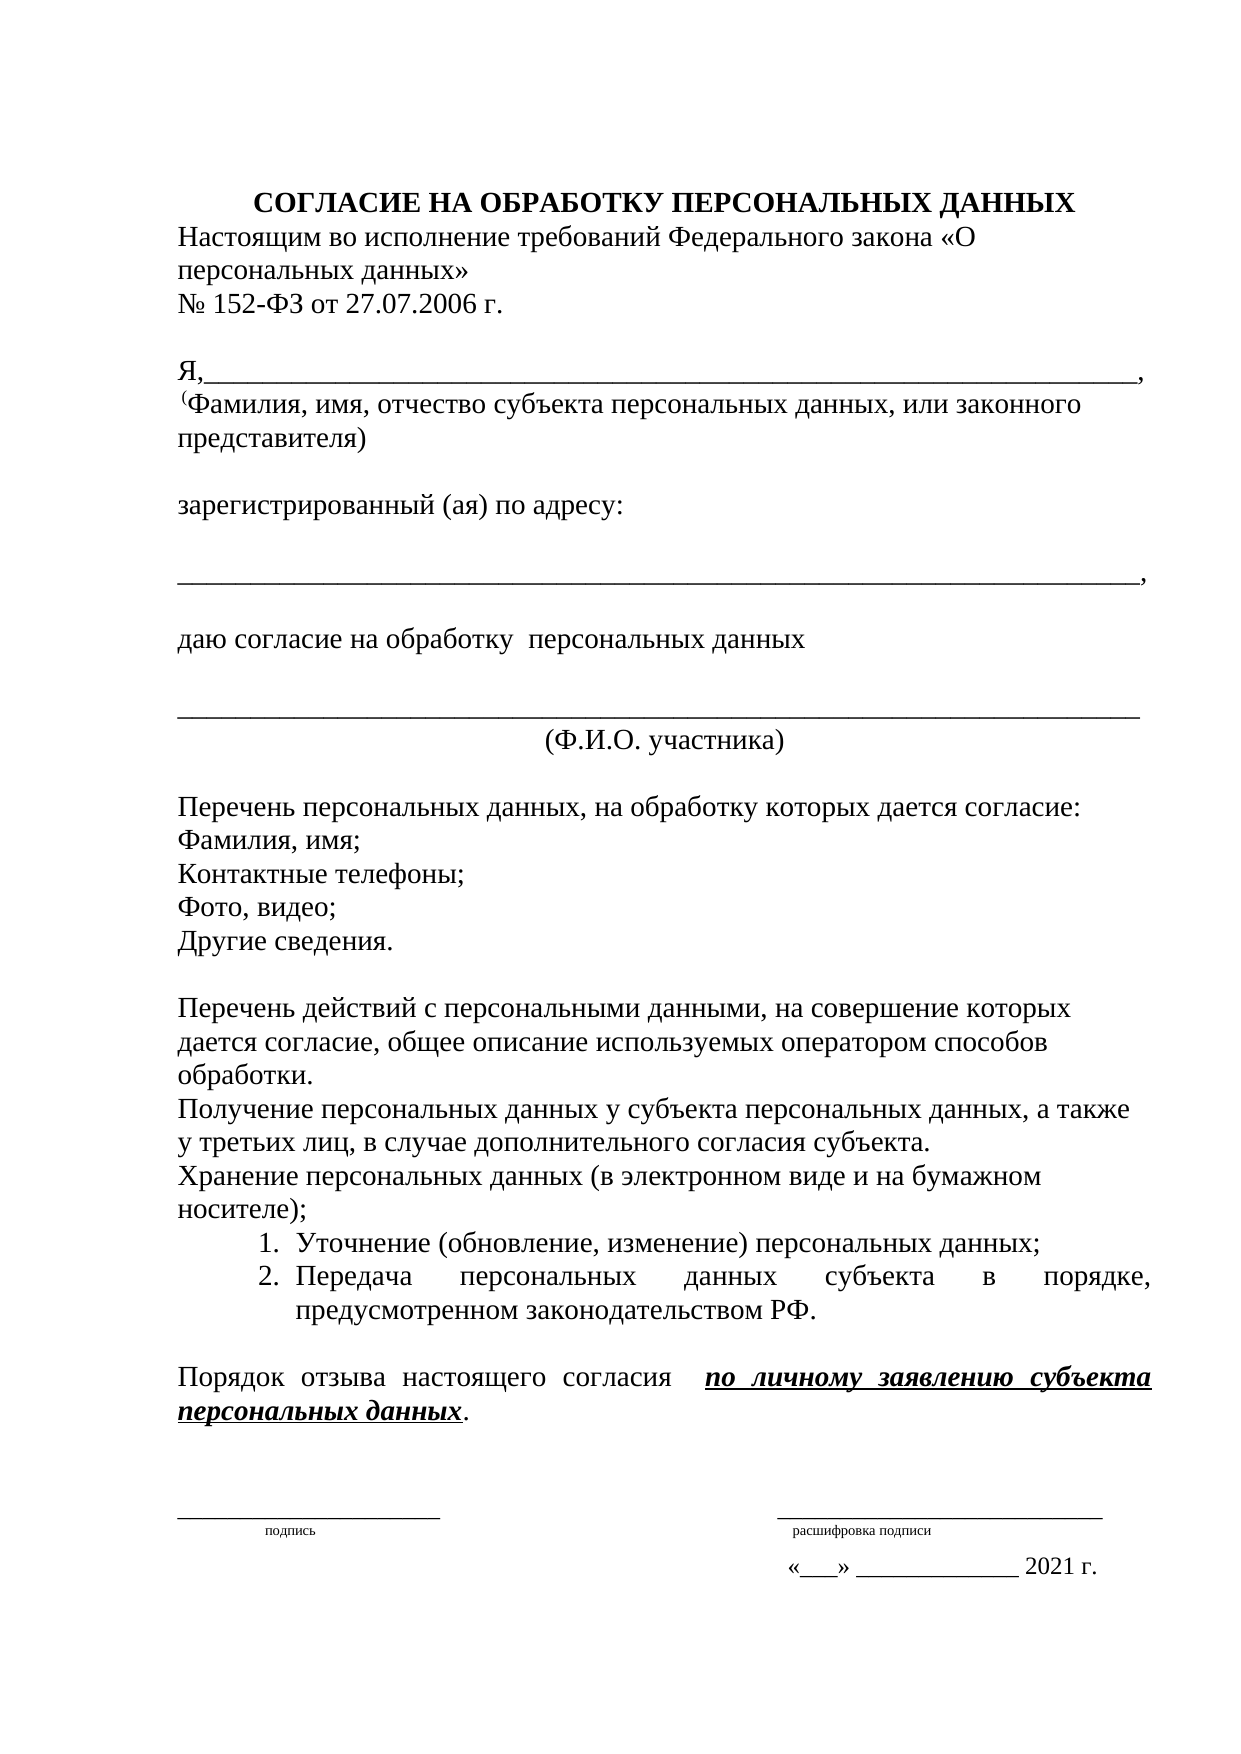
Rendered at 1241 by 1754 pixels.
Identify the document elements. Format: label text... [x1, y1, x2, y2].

text Перечень действий с персональными данными, на совершение которых дается согласие, общее описание используемых оператором способов обработки. [177, 990, 1152, 1091]
text __________________________________________________________________ [177, 688, 1152, 722]
text № 152-ФЗ от 27.07.2006 г. [177, 286, 1152, 319]
text __________________________________________________________________, [177, 554, 1152, 588]
text подпись расшифровка подписи [177, 1522, 1152, 1551]
text Получение персональных данных у субъекта персональных данных, а также у третьих лиц, в случае дополнительного согласия субъекта. [177, 1091, 1152, 1158]
text (Фамилия, имя, отчество субъекта персональных данных, или законного представителя) [177, 386, 1152, 453]
text «___» _____________ 2021 г. [295, 1551, 1152, 1579]
text Перечень персональных данных, на обработку которых дается согласие: [177, 789, 1152, 822]
text _____________________ __________________________ [177, 1493, 1152, 1522]
text Хранение персональных данных (в электронном виде и на бумажном носителе); [177, 1158, 1152, 1225]
text Порядок отзыва настоящего согласия по личному заявлению субъекта персональных данных. [177, 1359, 1152, 1426]
text Фото, видео; [177, 889, 1152, 923]
text (Ф.И.О. участника) [177, 722, 1152, 755]
text даю согласие на обработку персональных данных [177, 621, 1152, 655]
text зарегистрированный (ая) по адресу: [177, 487, 1152, 521]
list Передача персональных данных субъекта в порядке, предусмотренном законодательством РФ. [258, 1258, 1152, 1326]
text Я,________________________________________________________________, [177, 353, 1152, 386]
text Контактные телефоны; [177, 856, 1152, 889]
text Фамилия, имя; [177, 822, 1152, 856]
list Уточнение (обновление, изменение) персональных данных; [258, 1225, 1152, 1258]
text Настоящим во исполнение требований Федерального закона «О персональных данных» [177, 219, 1152, 286]
text Другие сведения. [177, 923, 1152, 957]
text СОГЛАСИЕ НА ОБРАБОТКУ ПЕРСОНАЛЬНЫХ ДАННЫХ [177, 185, 1152, 219]
